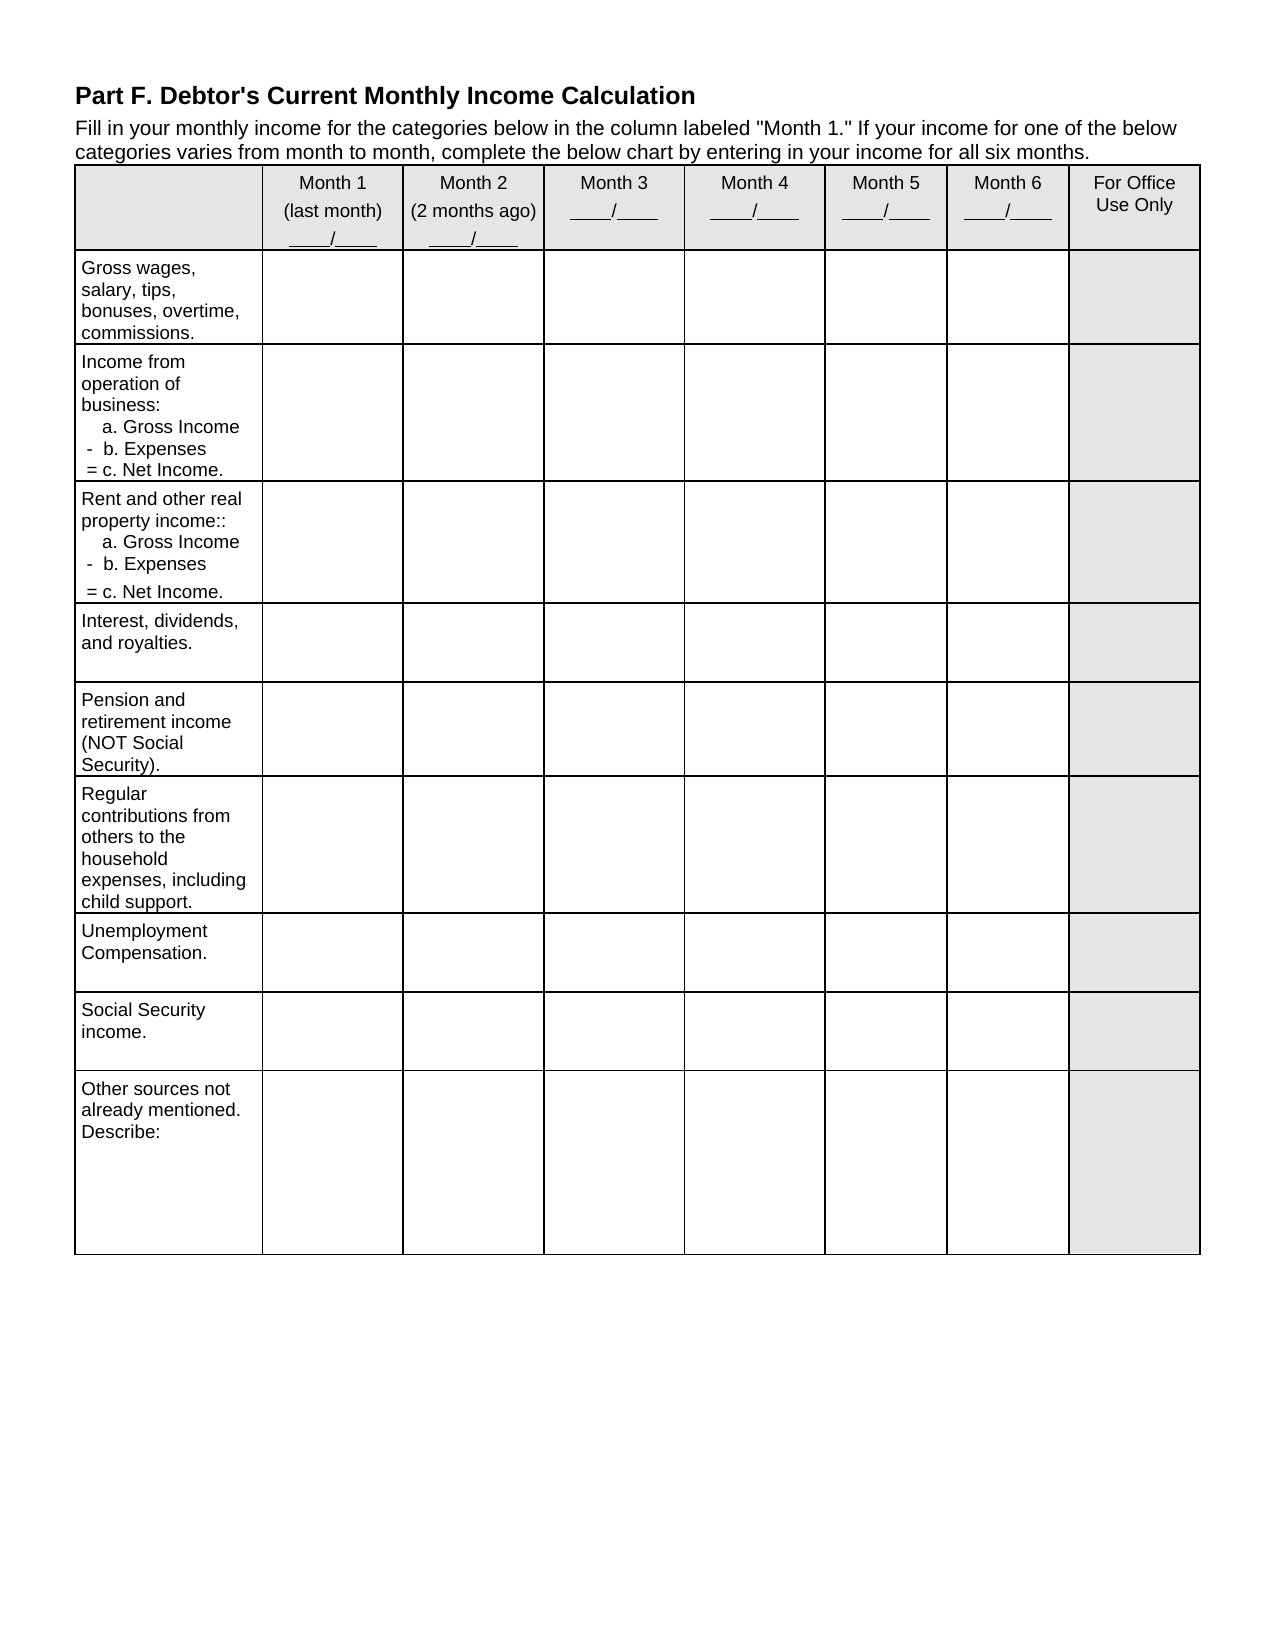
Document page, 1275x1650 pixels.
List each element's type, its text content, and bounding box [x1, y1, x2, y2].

table_cell [1070, 777, 1199, 912]
table_cell [263, 683, 402, 775]
table_cell [263, 993, 402, 1070]
table_cell [263, 1071, 402, 1253]
table_cell [826, 993, 946, 1070]
table_cell [263, 482, 402, 602]
table_cell [685, 604, 824, 681]
table_cell [1070, 993, 1199, 1070]
table_cell [948, 914, 1068, 991]
table_cell [948, 251, 1068, 343]
table_cell [826, 345, 946, 480]
table_cell [1070, 482, 1199, 602]
table_cell Social Security income. [76, 993, 262, 1070]
table_cell [685, 345, 824, 480]
table_cell [685, 683, 824, 775]
table_cell [545, 345, 684, 480]
table_cell [1070, 345, 1199, 480]
table_cell [948, 345, 1068, 480]
table_cell [263, 251, 402, 343]
table_cell [1070, 251, 1199, 343]
table_header Month 1 (last month) / [263, 166, 402, 249]
table_cell [1070, 1071, 1199, 1253]
table_header Month 6 / [948, 166, 1068, 249]
table_cell [545, 914, 684, 991]
table_cell [545, 482, 684, 602]
table_cell [948, 482, 1068, 602]
table_cell [948, 777, 1068, 912]
table_cell [685, 251, 824, 343]
table_cell [404, 777, 543, 912]
table_cell [404, 993, 543, 1070]
table_cell [545, 1071, 684, 1253]
table_cell [826, 914, 946, 991]
table_cell [545, 777, 684, 912]
table_cell [263, 777, 402, 912]
table_cell [404, 1071, 543, 1253]
table_cell [263, 914, 402, 991]
table_header Month 2 (2 months ago) / [404, 166, 543, 249]
table_cell [404, 914, 543, 991]
table_cell Pension and retirement income (NOT Social Security). [76, 683, 262, 775]
table_cell Interest, dividends, and royalties. [76, 604, 262, 681]
table_cell [1070, 914, 1199, 991]
table_cell [545, 251, 684, 343]
table_cell [948, 683, 1068, 775]
table_header Month 4 / [685, 166, 824, 249]
table_cell [404, 345, 543, 480]
table_cell Gross wages, salary, tips, bonuses, overtime, commissions. [76, 251, 262, 343]
table_cell [263, 345, 402, 480]
table_cell Income from operation of business: a. Gross Income - b. Expenses = c. Net Income. [76, 345, 262, 480]
table_cell [404, 683, 543, 775]
table_cell [826, 1071, 946, 1253]
table_cell [826, 251, 946, 343]
table_cell [1070, 604, 1199, 681]
table_cell [263, 604, 402, 681]
table_cell [948, 604, 1068, 681]
table_cell [545, 683, 684, 775]
table_cell [685, 993, 824, 1070]
table_header Month 5 / [826, 166, 946, 249]
table_cell [404, 482, 543, 602]
table_cell [685, 482, 824, 602]
table_cell [948, 993, 1068, 1070]
table_cell Regular contributions from others to the household expenses, including child support. [76, 777, 262, 912]
table_cell [685, 777, 824, 912]
table_cell [826, 482, 946, 602]
table_cell [685, 1071, 824, 1253]
table_header For Office Use Only [1070, 166, 1199, 249]
table_cell [826, 604, 946, 681]
table_cell [685, 914, 824, 991]
table_cell [545, 993, 684, 1070]
table_cell [404, 604, 543, 681]
table_header Month 3 / [545, 166, 684, 249]
text Part F. Debtor's Current Monthly Income Calculation [75, 81, 1200, 110]
table_cell [1070, 683, 1199, 775]
text Fill in your monthly income for the categories below in the column labeled "Month 1." If your income for one of the below categories varies from month to month, complete the below chart by entering in your income for all six months. [75, 116, 1200, 164]
table_cell [404, 251, 543, 343]
table_cell [545, 604, 684, 681]
table_cell [826, 683, 946, 775]
table_cell [826, 777, 946, 912]
table_cell Other sources not already mentioned. Describe: [76, 1071, 262, 1253]
table_cell [948, 1071, 1068, 1253]
table_header [76, 166, 262, 249]
table_cell Unemployment Compensation. [76, 914, 262, 991]
table_cell Rent and other real property income:: a. Gross Income - b. Expenses = c. Net Income. [76, 482, 262, 602]
